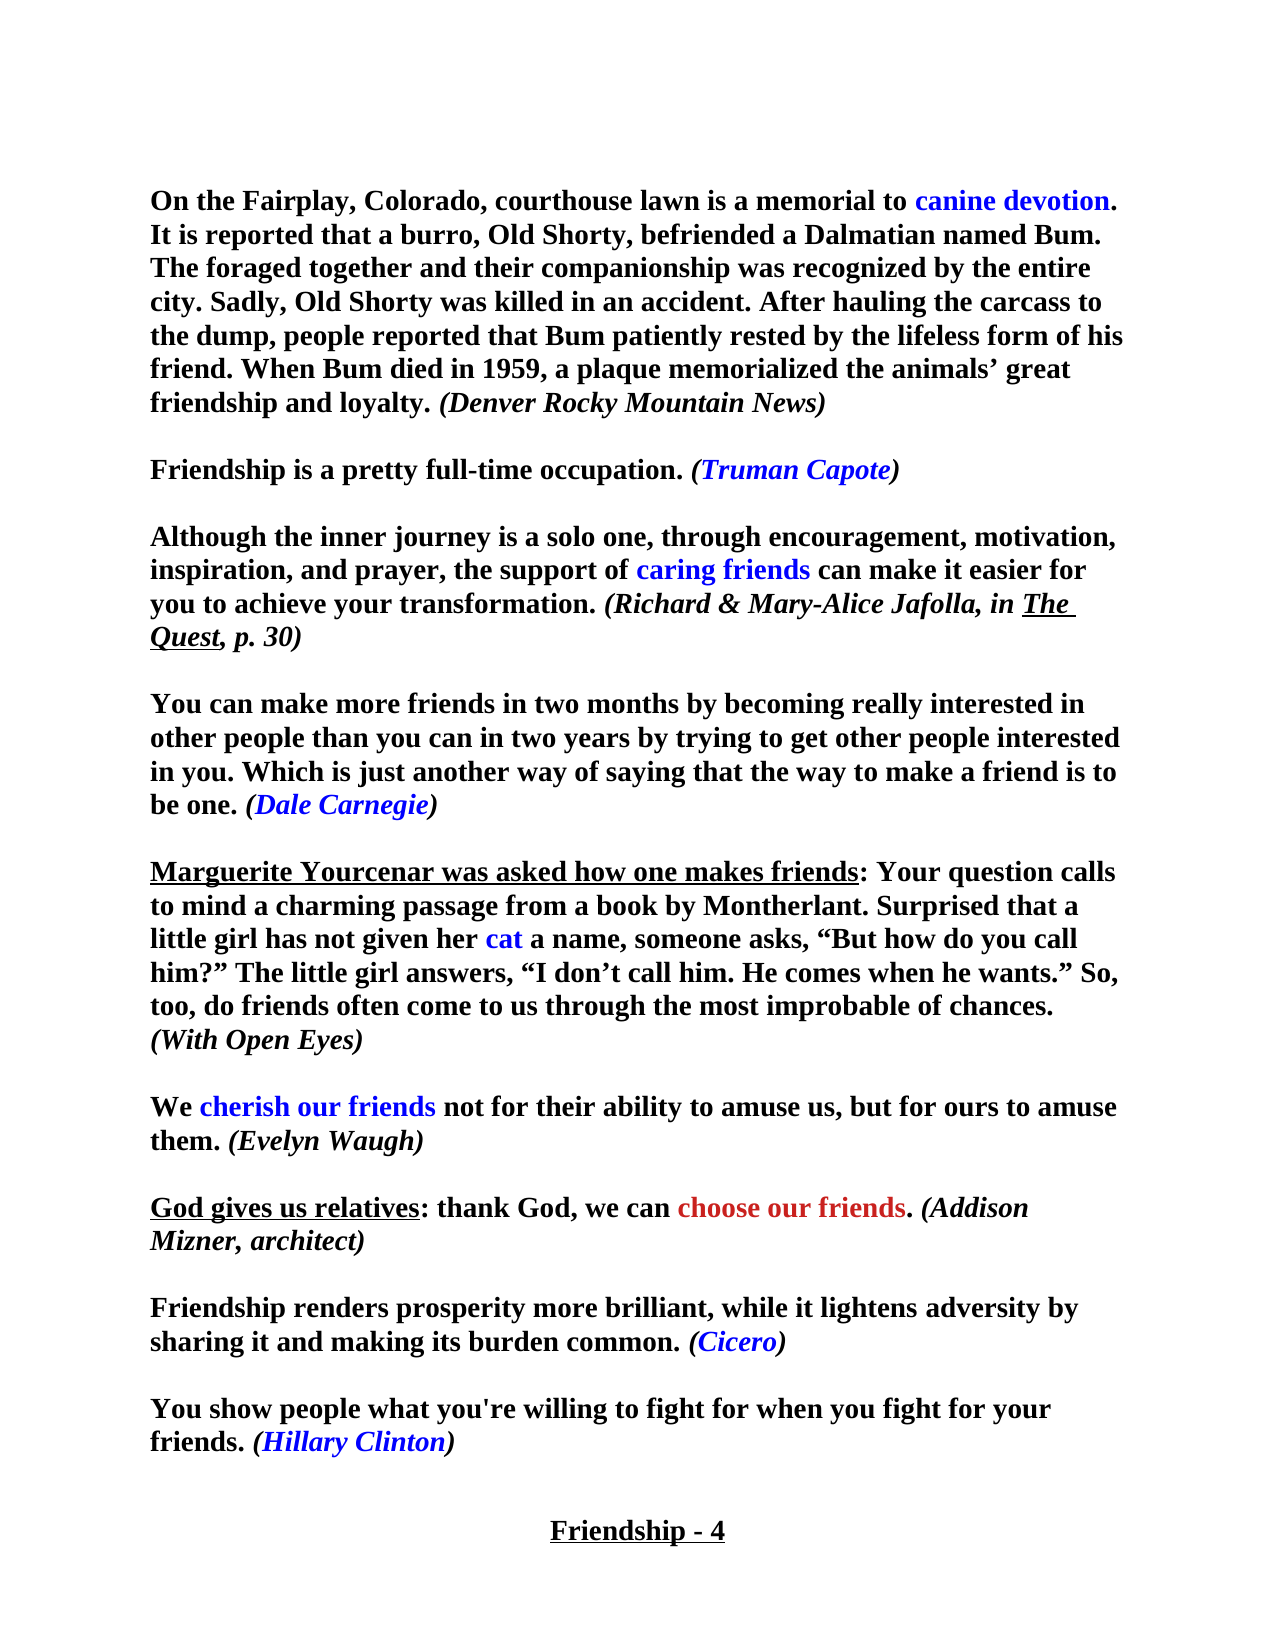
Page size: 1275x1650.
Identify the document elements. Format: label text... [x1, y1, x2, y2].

text You can make more friends in two months by becoming really interested in other people than you can in two years by trying to get other people interested in you. Which is just another way of saying that the way to make a friend is to be one. (Dale Carnegie) [150, 687, 1125, 821]
text Friendship renders prosperity more brilliant, while it lightens adversity by sharing it and making its burden common. (Cicero) [150, 1290, 1125, 1357]
text You show people what you're willing to fight for when you fight for your friends. (Hillary Clinton) [150, 1391, 1125, 1458]
text We cherish our friends not for their ability to amuse us, but for ours to amuse them. (Evelyn Waugh) God gives us relatives: thank God, we can choose our friends. (Addison Mizner, architect) [150, 1089, 1125, 1257]
text Friendship is a pretty full-time occupation. (Truman Capote) [150, 452, 1125, 485]
text Although the inner journey is a solo one, through encouragement, motivation, inspiration, and prayer, the support of caring friends can make it easier for you to achieve your transformation. (Richard & Mary-Alice Jafolla, in The Quest, p. 30) [150, 519, 1125, 653]
text Marguerite Yourcenar was asked how one makes friends: Your question calls to mind a charming passage from a book by Montherlant. Surprised that a little girl has not given her cat a name, someone asks, “But how do you call him?” The little girl answers, “I don’t call him. He comes when he wants.” So, too, do friends often come to us through the most improbable of chances. (With Open Eyes) [150, 854, 1125, 1056]
text On the Fairplay, Colorado, courthouse lawn is a memorial to canine devotion. It is reported that a burro, Old Shorty, befriended a Dalmatian named Bum. The foraged together and their companionship was recognized by the entire city. Sadly, Old Shorty was killed in an accident. After hauling the carcass to the dump, people reported that Bum patiently rested by the lifeless form of his friend. When Bum died in 1959, a plaque memorialized the animals’ great friendship and loyalty. (Denver Rocky Mountain News) [150, 183, 1125, 418]
